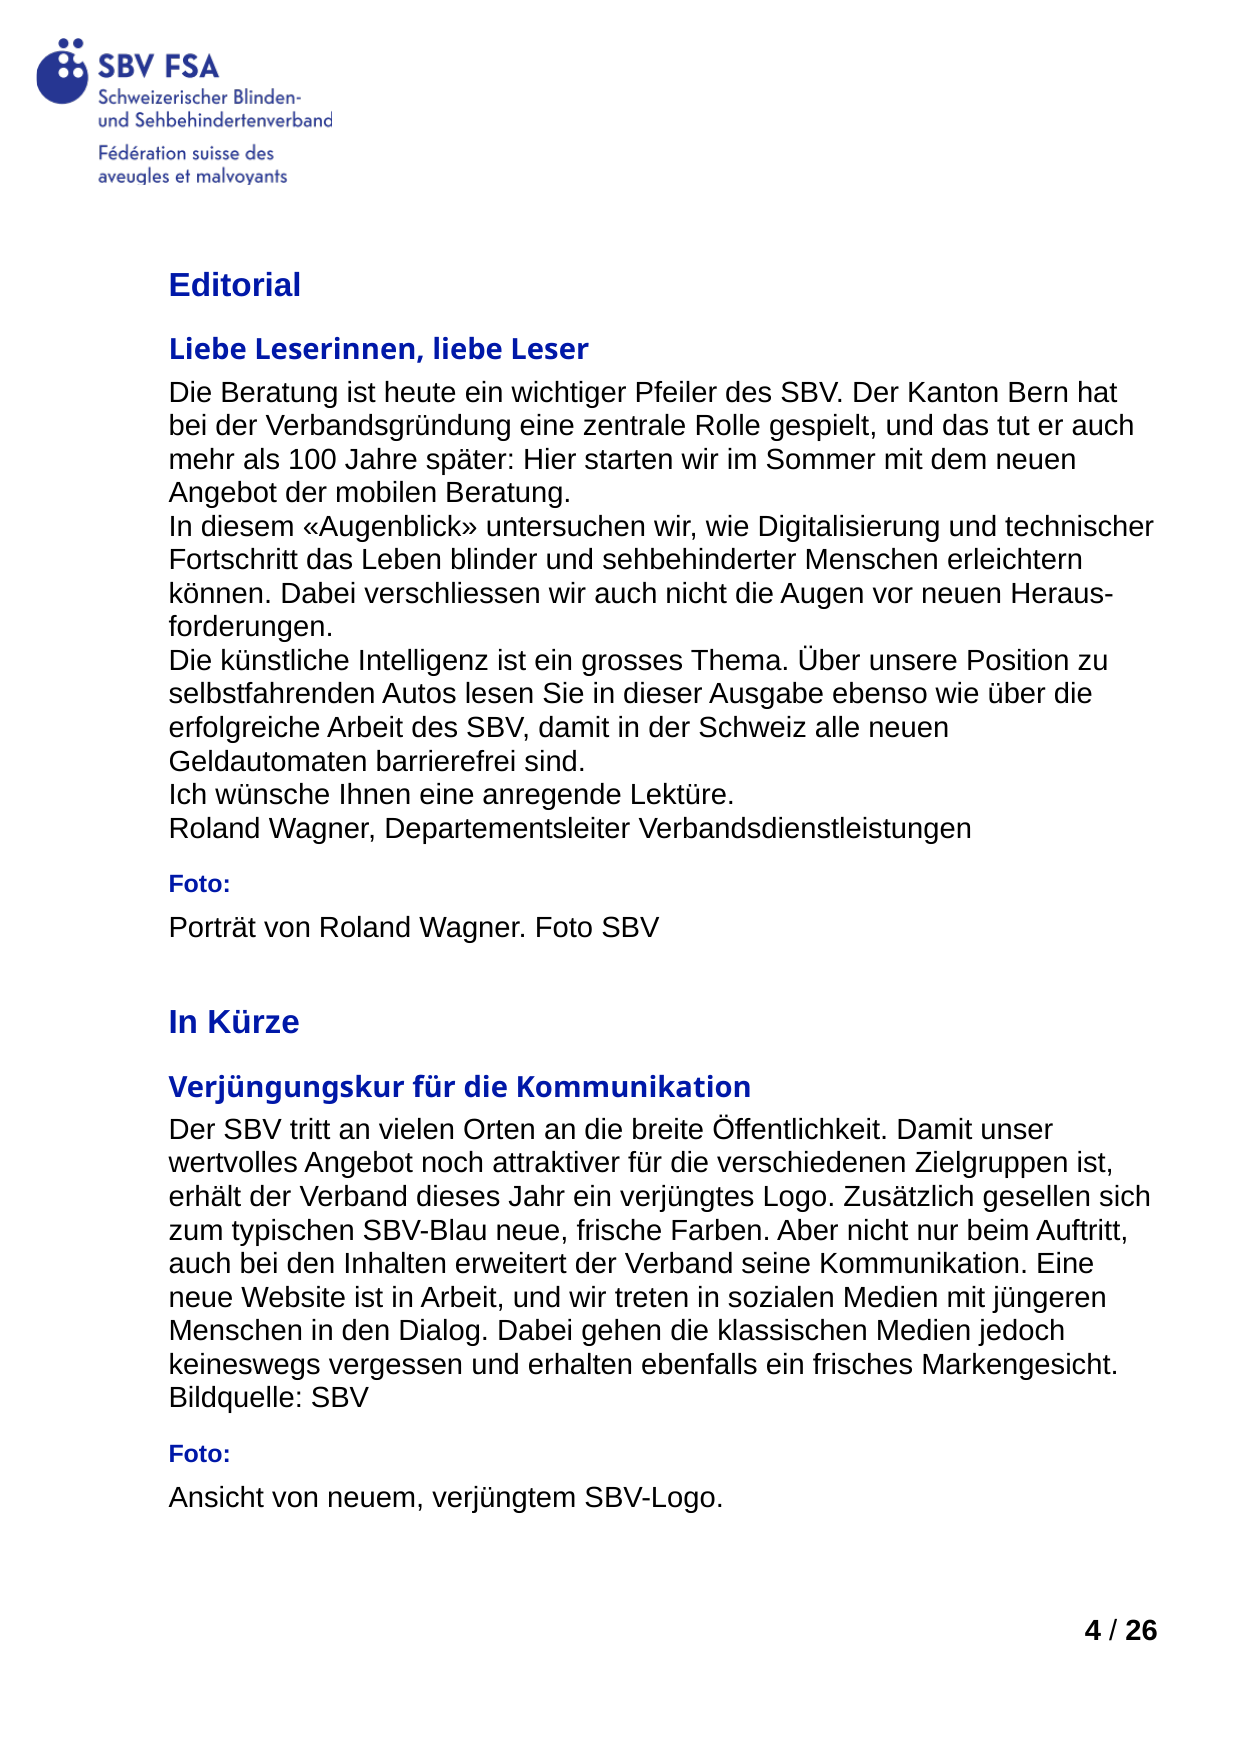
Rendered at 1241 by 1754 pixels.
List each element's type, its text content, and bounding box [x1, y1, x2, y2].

subtitle Editorial [168, 265, 1157, 304]
subtitle In Kürze [168, 1002, 1157, 1041]
text Roland Wagner, Departementsleiter Verbandsdienstleistungen [168, 811, 1157, 844]
text Die Beratung ist heute ein wichtiger Pfeiler des SBV. Der Kanton Bern hat bei der Verbandsgründung eine zentrale Rolle gespielt, und das tut er auch mehr als 100 Jahre später: Hier starten wir im Sommer mit dem neuen Angebot der mobilen Beratung. [168, 374, 1157, 509]
text In diesem «Augenblick» untersuchen wir, wie Digitalisierung und technischer Fortschritt das Leben blinder und sehbehinderter Menschen erleichtern können. Dabei verschliessen wir auch nicht die Augen vor neuen Heraus-forderungen. [168, 509, 1157, 643]
subtitle Liebe Leserinnen, liebe Leser [168, 329, 1157, 368]
text Der SBV tritt an vielen Orten an die breite Öffentlichkeit. Damit unser wertvolles Angebot noch attraktiver für die verschiedenen Zielgruppen ist, erhält der Verband dieses Jahr ein verjüngtes Logo. Zusätzlich gesellen sich zum typischen SBV-Blau neue, frische Farben. Aber nicht nur beim Auftritt, auch bei den Inhalten erweitert der Verband seine Kommunikation. Eine neue Website ist in Arbeit, und wir treten in sozialen Medien mit jüngeren Menschen in den Dialog. Dabei gehen die klassischen Medien jedoch keineswegs vergessen und erhalten ebenfalls ein frisches Markengesicht. [168, 1112, 1157, 1380]
text Ich wünsche Ihnen eine anregende Lektüre. [168, 777, 1157, 811]
text Die künstliche Intelligenz ist ein grosses Thema. Über unsere Position zu selbstfahrenden Autos lesen Sie in dieser Ausgabe ebenso wie über die erfolgreiche Arbeit des SBV, damit in der Schweiz alle neuen Geldautomaten barrierefrei sind. [168, 643, 1157, 777]
text Bildquelle: SBV [168, 1380, 1157, 1414]
text Porträt von Roland Wagner. Foto SBV [168, 910, 1157, 944]
subtitle Verjüngungskur für die Kommunikation [168, 1066, 1157, 1106]
text Ansicht von neuem, verjüngtem SBV-Logo. [168, 1480, 1157, 1513]
subtitle Foto: [168, 869, 1157, 898]
subtitle Foto: [168, 1439, 1157, 1467]
